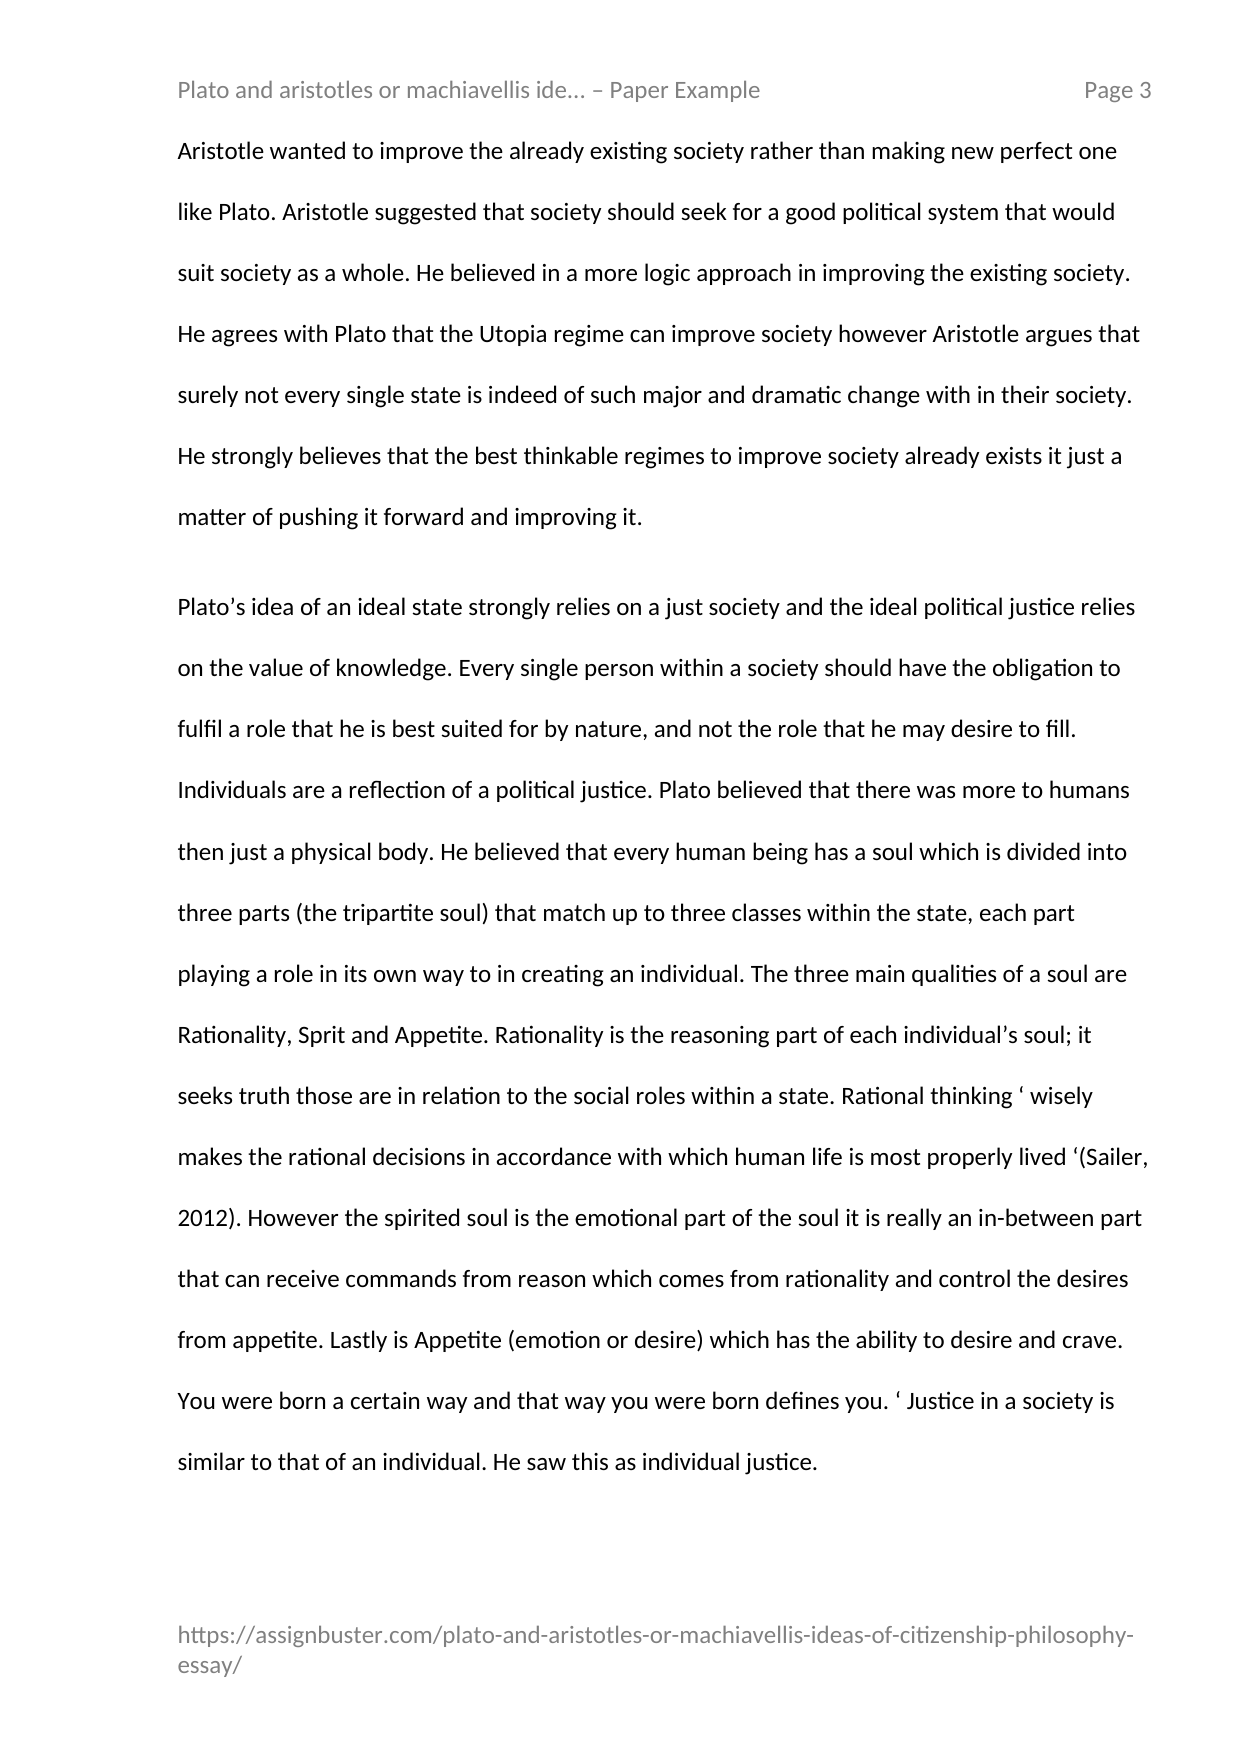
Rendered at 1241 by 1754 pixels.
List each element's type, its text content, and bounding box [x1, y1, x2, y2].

text Plato’s idea of an ideal state strongly relies on a just society and the ideal political justice relies on the value of knowledge. Every single person within a society should have the obligation to fulfil a role that he is best suited for by nature, and not the role that he may desire to fill. Individuals are a reflection of a political justice. Plato believed that there was more to humans then just a physical body. He believed that every human being has a soul which is divided into three parts (the tripartite soul) that match up to three classes within the state, each part playing a role in its own way to in creating an individual. The three main qualities of a soul are Rationality, Sprit and Appetite. Rationality is the reasoning part of each individual’s soul; it seeks truth those are in relation to the social roles within a state. Rational thinking ‘ wisely makes the rational decisions in accordance with which human life is most properly lived ‘(Sailer, 2012). However the spirited soul is the emotional part of the soul it is really an in-between part that can receive commands from reason which comes from rationality and control the desires from appetite. Lastly is Appetite (emotion or desire) which has the ability to desire and crave. You were born a certain way and that way you were born defines you. ‘ Justice in a society is similar to that of an individual. He saw this as individual justice. [177, 592, 1152, 1477]
text Aristotle wanted to improve the already existing society rather than making new perfect one like Plato. Aristotle suggested that society should seek for a good political system that would suit society as a whole. He believed in a more logic approach in improving the existing society. He agrees with Plato that the Utopia regime can improve society however Aristotle argues that surely not every single state is indeed of such major and dramatic change with in their society. He strongly believes that the best thinkable regimes to improve society already exists it just a matter of pushing it forward and improving it. [177, 135, 1152, 532]
